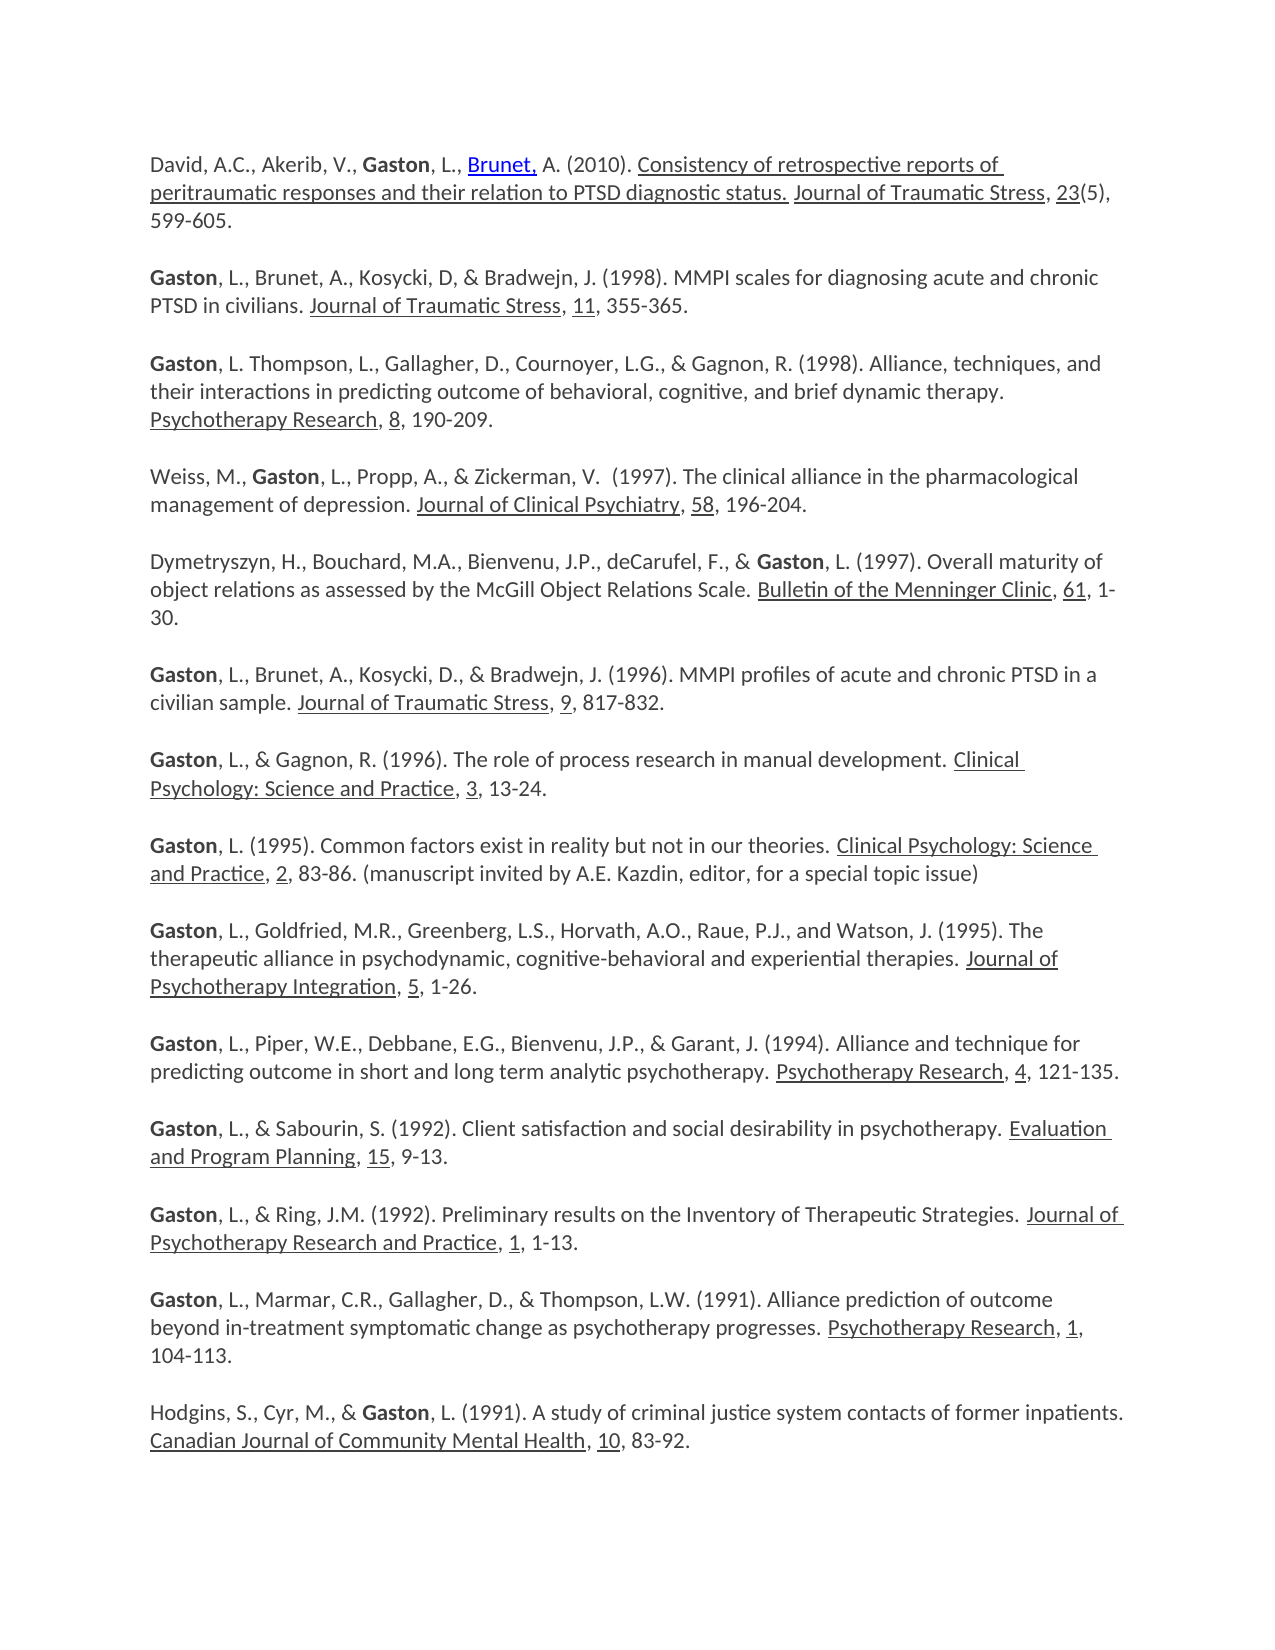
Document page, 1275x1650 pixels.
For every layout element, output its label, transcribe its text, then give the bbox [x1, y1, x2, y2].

text Gaston, L. (1995). Common factors exist in reality but not in our theories. Clinical Psychology: Science and Practice, 2, 83-86. (manuscript invited by A.E. Kazdin, editor, for a special topic issue) [150, 831, 1125, 887]
text Gaston, L., & Sabourin, S. (1992). Client satisfaction and social desirability in psychotherapy. Evaluation and Program Planning, 15, 9-13. [150, 1114, 1125, 1171]
text Weiss, M., Gaston, L., Propp, A., & Zickerman, V. (1997). The clinical alliance in the pharmacological management of depression. Journal of Clinical Psychiatry, 58, 196-204. [150, 462, 1125, 518]
text Gaston, L. Thompson, L., Gallagher, D., Cournoyer, L.G., & Gagnon, R. (1998). Alliance, techniques, and their interactions in predicting outcome of behavioral, cognitive, and brief dynamic therapy. Psychotherapy Research, 8, 190-209. [150, 349, 1125, 433]
text Gaston, L., Brunet, A., Kosycki, D, & Bradwejn, J. (1998). MMPI scales for diagnosing acute and chronic PTSD in civilians. Journal of Traumatic Stress, 11, 355-365. [150, 263, 1125, 319]
text Hodgins, S., Cyr, M., & Gaston, L. (1991). A study of criminal justice system contacts of former inpatients. Canadian Journal of Community Mental Health, 10, 83-92. [150, 1398, 1125, 1454]
text David, A.C., Akerib, V., Gaston, L., Brunet, A. (2010). Consistency of retrospective reports of peritraumatic responses and their relation to PTSD diagnostic status. Journal of Traumatic Stress, 23(5), 599-605. [150, 150, 1125, 234]
text Gaston, L., Brunet, A., Kosycki, D., & Bradwejn, J. (1996). MMPI profiles of acute and chronic PTSD in a civilian sample. Journal of Traumatic Stress, 9, 817-832. [150, 660, 1125, 716]
text Gaston, L., & Ring, J.M. (1992). Preliminary results on the Inventory of Therapeutic Strategies. Journal of Psychotherapy Research and Practice, 1, 1-13. [150, 1200, 1125, 1256]
text Gaston, L., Goldfried, M.R., Greenberg, L.S., Horvath, A.O., Raue, P.J., and Watson, J. (1995). The therapeutic alliance in psychodynamic, cognitive-behavioral and experiential therapies. Journal of Psychotherapy Integration, 5, 1-26. [150, 916, 1125, 1000]
text Gaston, L., & Gagnon, R. (1996). The role of process research in manual development. Clinical Psychology: Science and Practice, 3, 13-24. [150, 746, 1125, 802]
text Gaston, L., Piper, W.E., Debbane, E.G., Bienvenu, J.P., & Garant, J. (1994). Alliance and technique for predicting outcome in short and long term analytic psychotherapy. Psychotherapy Research, 4, 121-135. [150, 1029, 1125, 1085]
text Gaston, L., Marmar, C.R., Gallagher, D., & Thompson, L.W. (1991). Alliance prediction of outcome beyond in-treatment symptomatic change as psychotherapy progresses. Psychotherapy Research, 1, 104-113. [150, 1285, 1125, 1369]
text Dymetryszyn, H., Bouchard, M.A., Bienvenu, J.P., deCarufel, F., & Gaston, L. (1997). Overall maturity of object relations as assessed by the McGill Object Relations Scale. Bulletin of the Menninger Clinic, 61, 1-30. [150, 547, 1125, 631]
